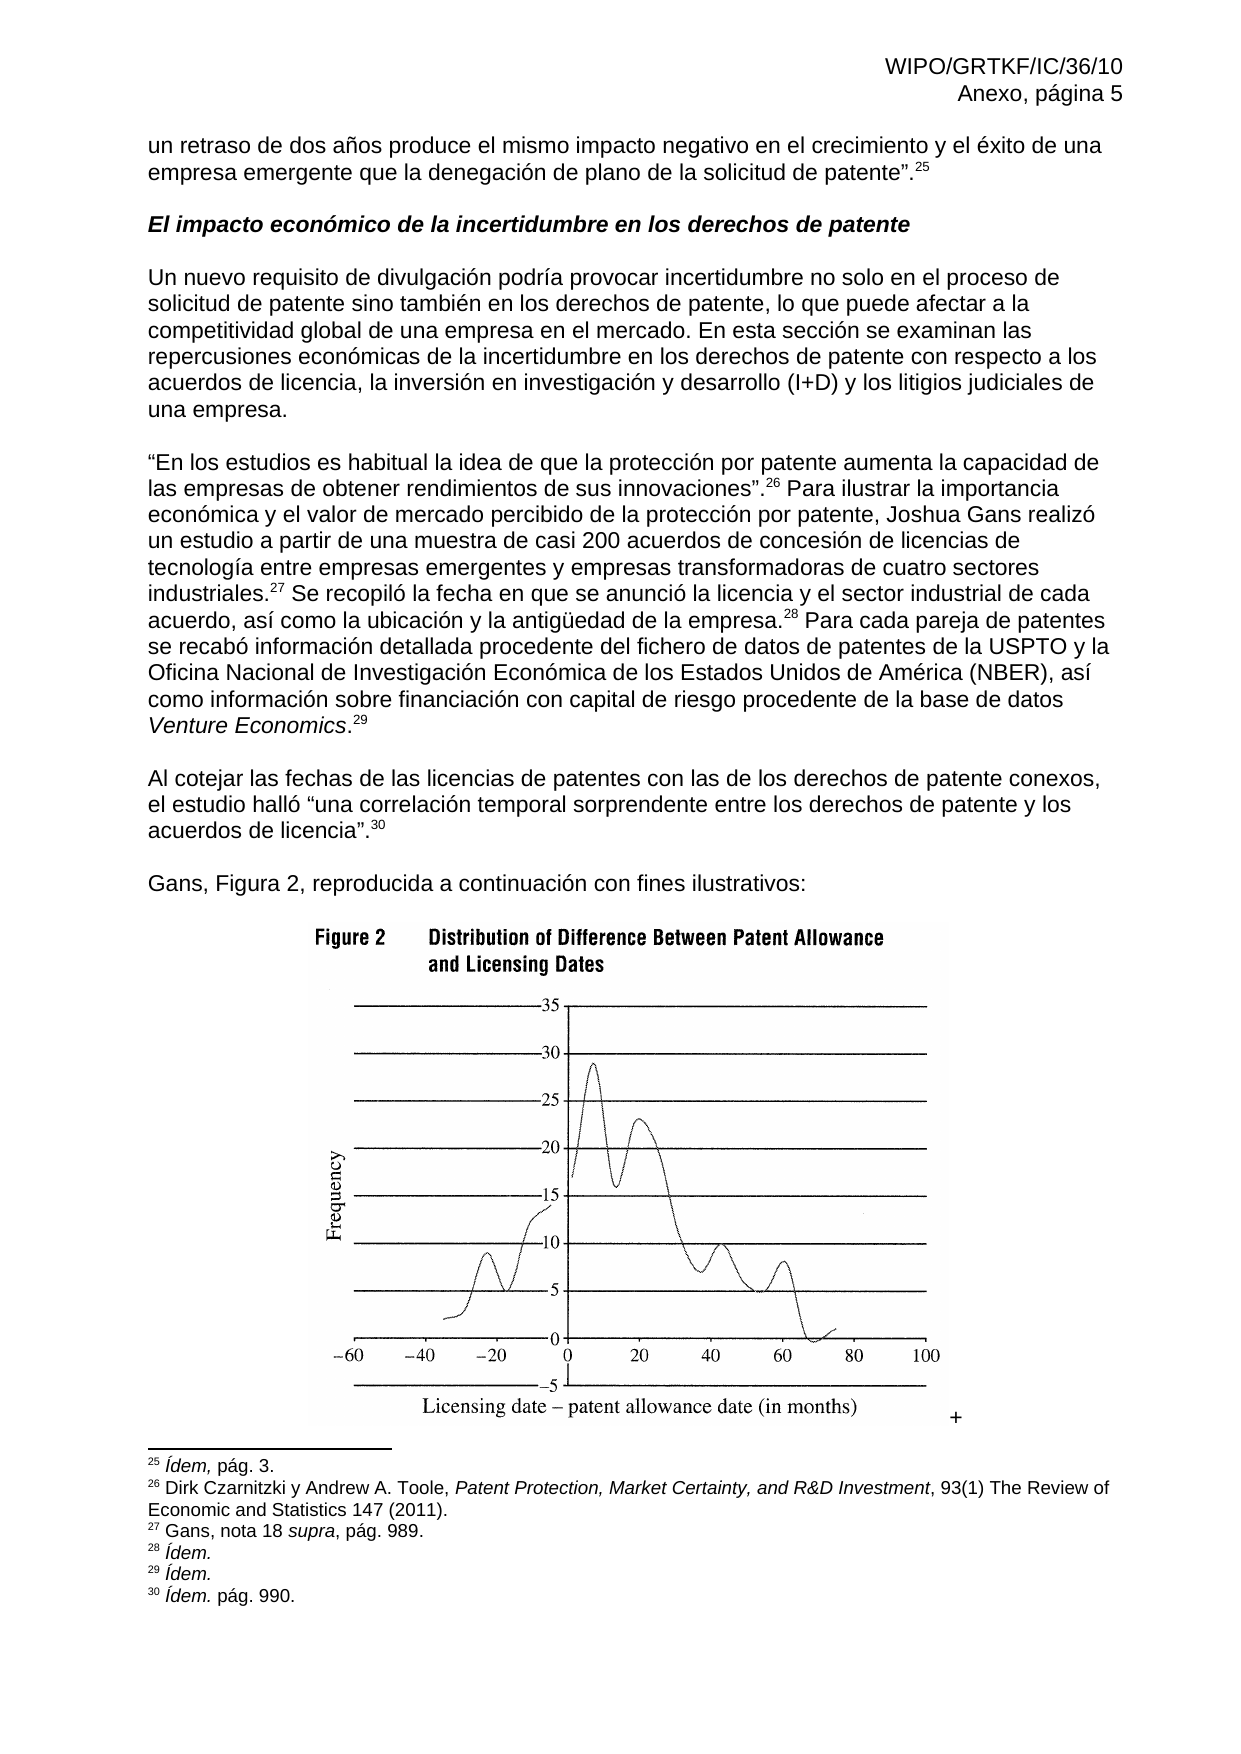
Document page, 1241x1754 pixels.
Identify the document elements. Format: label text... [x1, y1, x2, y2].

text Al cotejar las fechas de las licencias de patentes con las de los derechos de patente conexos, el estudio halló “una correlación temporal sorprendente entre los derechos de patente y los acuerdos de licencia”. [148, 765, 1123, 844]
text Un nuevo requisito de divulgación podría provocar incertidumbre no solo en el proceso de solicitud de patente sino también en los derechos de patente, lo que puede afectar a la competitividad global de una empresa en el mercado. En esta sección se examinan las repercusiones económicas de la incertidumbre en los derechos de patente con respecto a los acuerdos de licencia, la inversión en investigación y desarrollo (I+D) y los litigios judiciales de una empresa. [148, 264, 1123, 422]
text + [148, 923, 1123, 1430]
text “En los estudios es habitual la idea de que la protección por patente aumenta la capacidad de las empresas de obtener rendimientos de sus innovaciones”. Para ilustrar la importancia económica y el valor de mercado percibido de la protección por patente, Joshua Gans realizó un estudio a partir de una muestra de casi 200 acuerdos de concesión de licencias de tecnología entre empresas emergentes y empresas transformadoras de cuatro sectores industriales. Se recopiló la fecha en que se anunció la licencia y el sector industrial de cada acuerdo, así como la ubicación y la antigüedad de la empresa. Para cada pareja de patentes se recabó información detallada procedente del fichero de datos de patentes de la USPTO y la Oficina Nacional de Investigación Económica de los Estados Unidos de América (NBER), así como información sobre financiación con capital de riesgo procedente de la base de datos Venture Economics. [148, 448, 1123, 738]
text Gans, Figura 2, reproducida a continuación con fines ilustrativos: [148, 870, 1123, 896]
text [148, 132, 1123, 185]
text El impacto económico de la incertidumbre en los derechos de patente [148, 211, 1123, 238]
